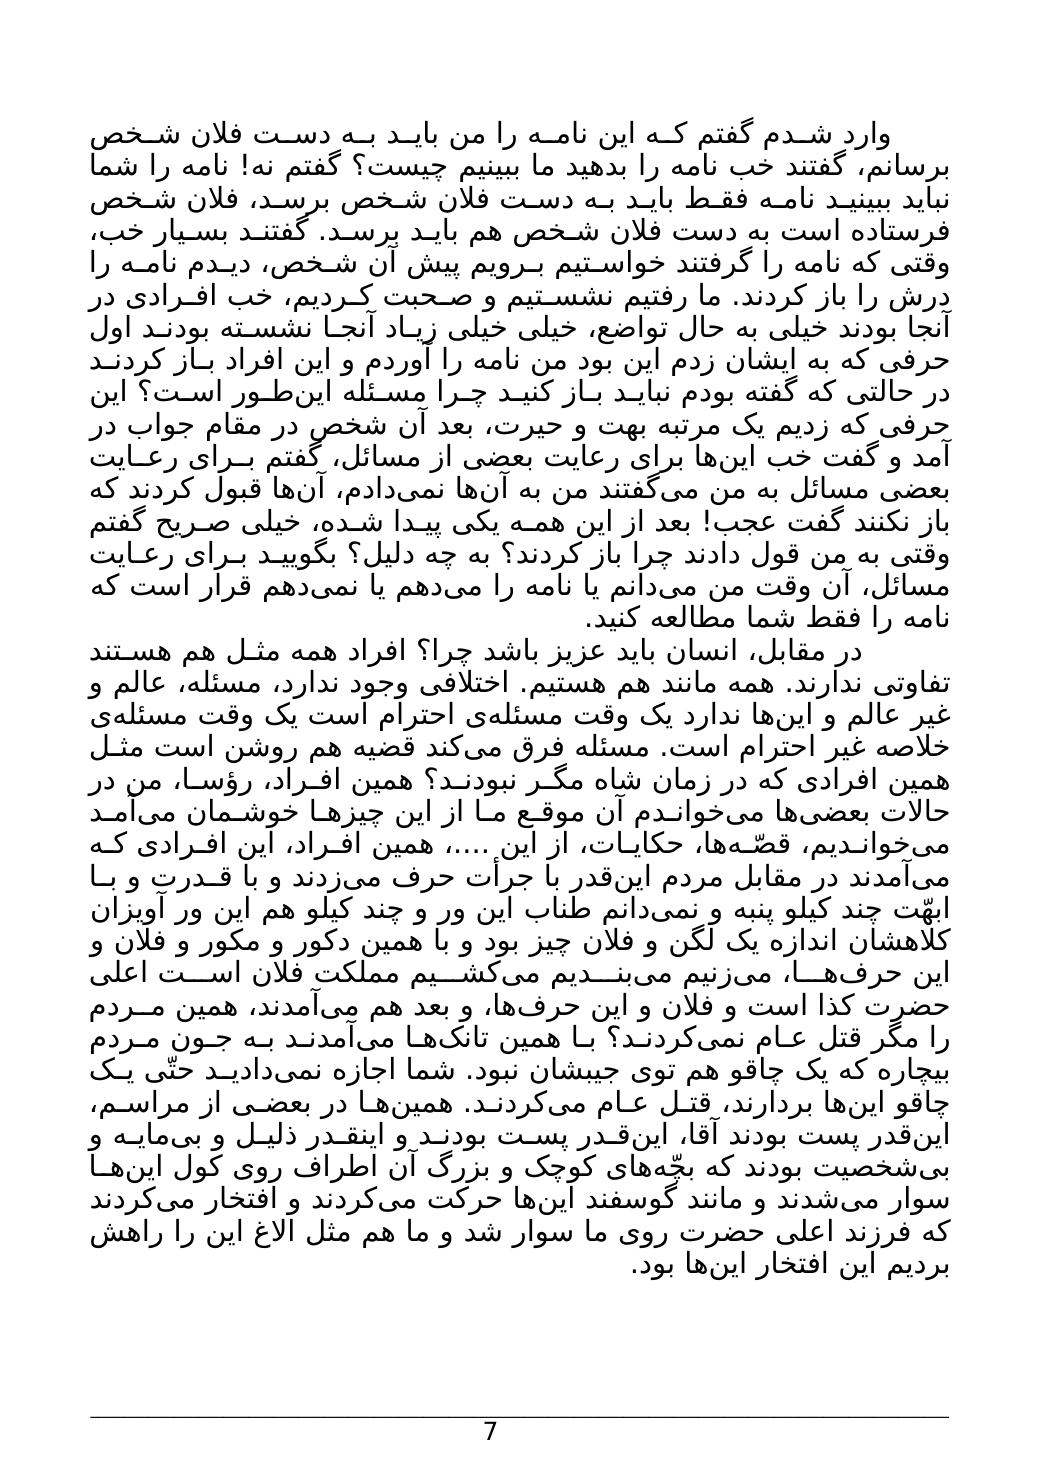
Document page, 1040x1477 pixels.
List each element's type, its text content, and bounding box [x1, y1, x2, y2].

text در مقابل، انسان باید عزیز باشد چرا؟ افراد همه مثل هم هستند تفاوتی ندارند. همه مانند هم هستیم. اختلافی وجود ندارد، مسئله، عالم و غیر عالم و این‌ها ندارد یک وقت مسئله‌ی احترام است یک وقت مسئله‌ی خلاصه غیر احترام است. مسئله فرق می‌کند قضیه هم روشن است مثل همین افرادی که در زمان شاه مگر نبودند؟ همین افراد، رؤسا، من در حالات بعضی‌ها می‌خواندم آن موقع ما از این چیزها خوشمان می‌آمد می‌خواندیم، قصّه‌ها، حکایات، از این ....، همین افراد، این افرادی که می‌آمدند در مقابل مردم این‌قدر با جرأت حرف می‌زدند و با قدرت و با ابهّت چند کیلو پنبه و نمی‌دانم طناب این ور و چند کیلو هم این ور آویزان کلاهشان اندازه یک لگن و فلان چیز بود و با همین دکور و مکور و فلان و این حرف‌ها، می‌زنیم می‌بندیم می‌کشیم مملکت فلان است اعلی حضرت کذا است و فلان و این حرف‌ها، و بعد هم می‌آمدند، همین مردم را مگر قتل عام نمی‌کردند؟ با همین تانک‌ها می‌آمدند به جون مردم بیچاره که یک چاقو هم توی جیبشان نبود. شما اجازه نمی‌دادید حتّی یک چاقو این‌ها بردارند، قتل عام می‌کردند. همین‌ها در بعضی از مراسم، این‌قدر پست بودند آقا، این‌قدر پست بودند و اینقدر ذلیل و بی‌مایه و بی‌شخصیت بودند که بچّه‌های کوچک و بزرگ آن اطراف روی کول این‌ها سوار می‌شدند و مانند گوسفند این‌ها حرکت می‌کردند و افتخار می‌کردند که فرزند اعلی حضرت روی ما سوار شد و ما هم مثل الاغ این را راهش بردیم این افتخار این‌ها بود. [89, 635, 951, 1280]
text وارد شدم گفتم که این نامه را من باید به دست فلان شخص برسانم، گفتند خب نامه را بدهید ما ببینیم چیست؟ گفتم نه! نامه را شما نباید ببینید نامه فقط باید به دست فلان شخص برسد، فلان شخص فرستاده است به دست فلان شخص هم باید برسد. گفتند بسیار خب، وقتی که نامه را گرفتند خواستیم برویم پیش آن شخص، دیدم نامه را درش را باز کردند. ما رفتیم نشستیم و صحبت کردیم، خب افرادی در آنجا بودند خیلی به حال تواضع، خیلی خیلی زیاد آنجا نشسته بودند اول حرفی که به ایشان زدم این بود من نامه را آوردم و این افراد باز کردند در حالتی که گفته بودم نباید باز کنید چرا مسئله این‌طور است؟ این حرفی که زدیم یک مرتبه بهت و حیرت، بعد آن شخص در مقام جواب در آمد و گفت خب این‌ها برای رعایت بعضی از مسائل، گفتم برای رعایت بعضی مسائل به من می‌گفتند من به آن‌ها نمی‌دادم، آن‌ها قبول کردند که باز نکنند گفت عجب! بعد از این همه یکی پیدا شده، خیلی صریح گفتم وقتی به من قول دادند چرا باز کردند؟ به چه دلیل؟ بگویید برای رعایت مسائل، آن وقت من می‌دانم یا نامه را می‌دهم یا نمی‌دهم قرار است که نامه را فقط شما مطالعه کنید. [89, 118, 951, 635]
